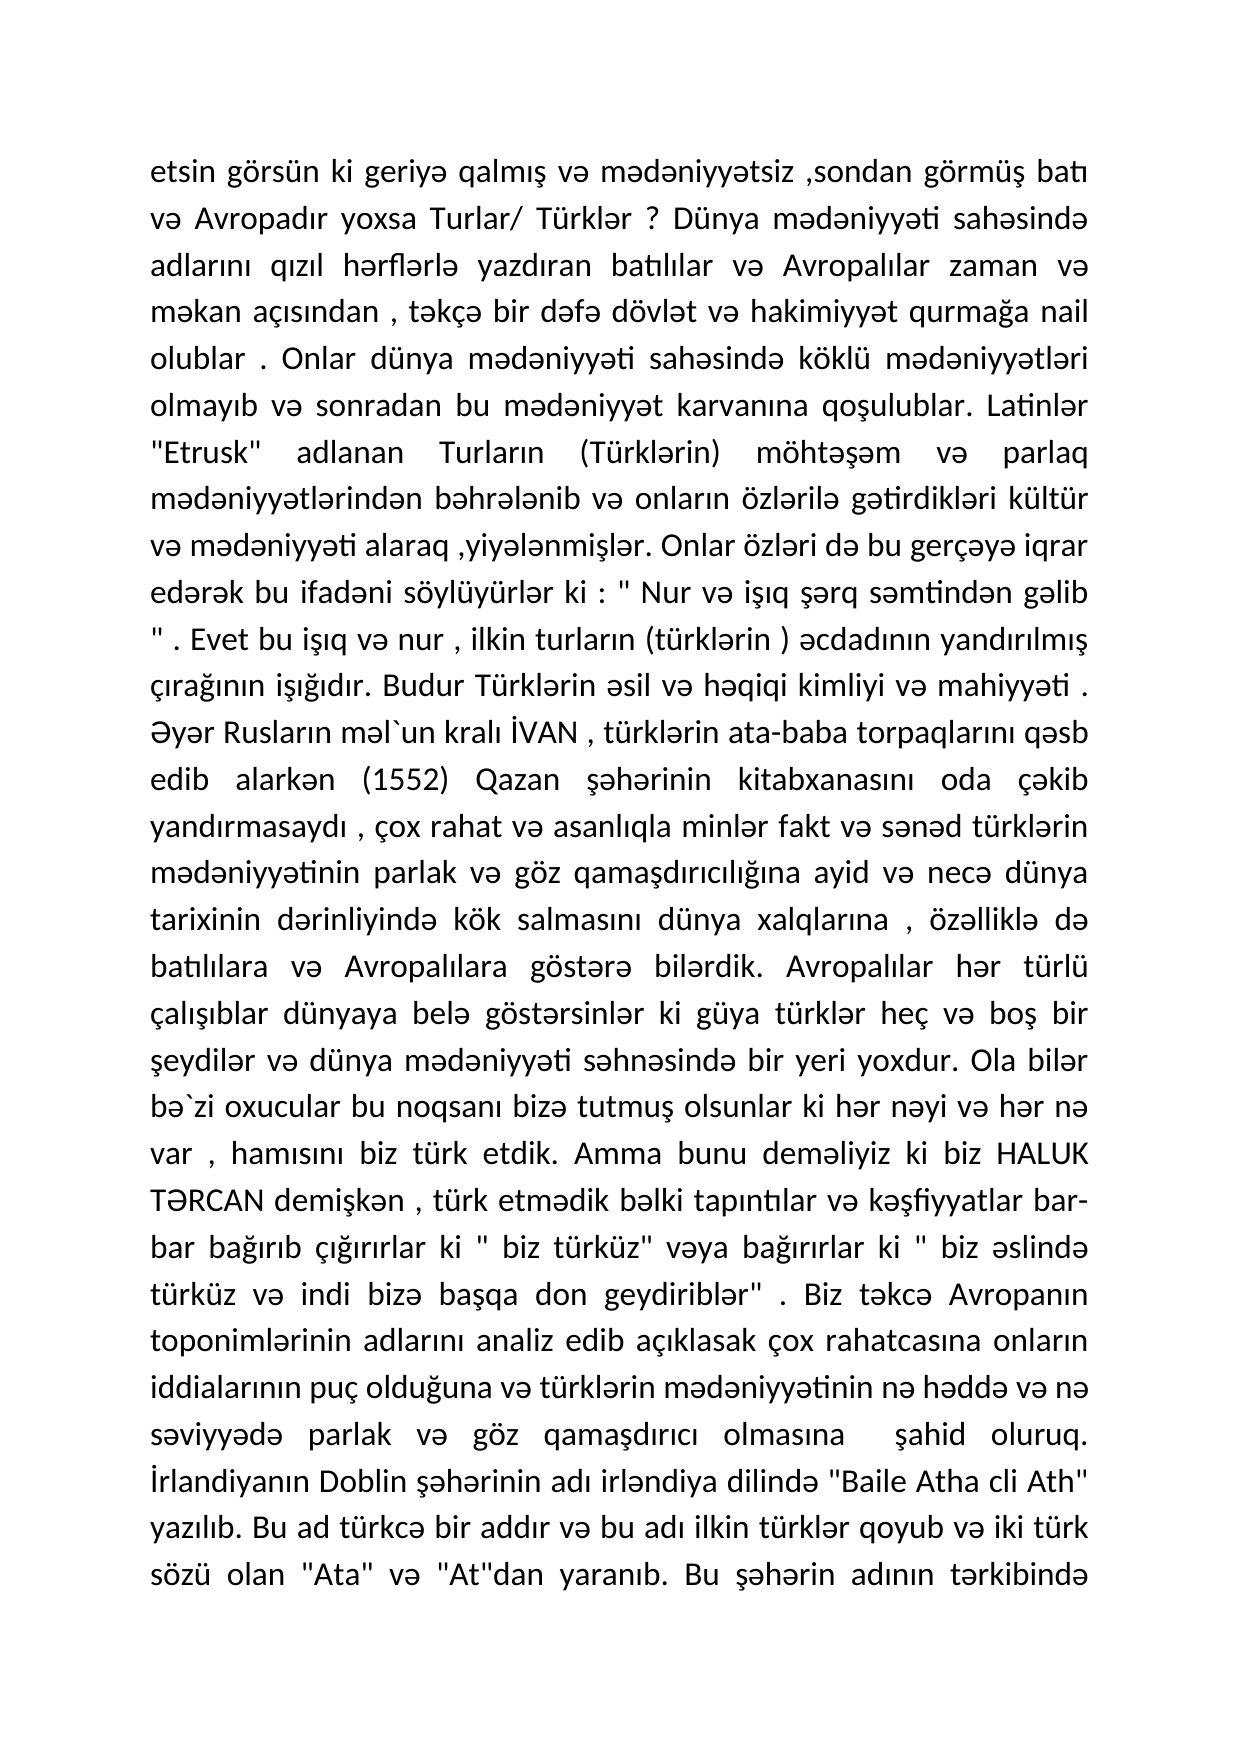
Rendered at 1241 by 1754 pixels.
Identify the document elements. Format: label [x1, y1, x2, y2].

text [150, 150, 1090, 1594]
